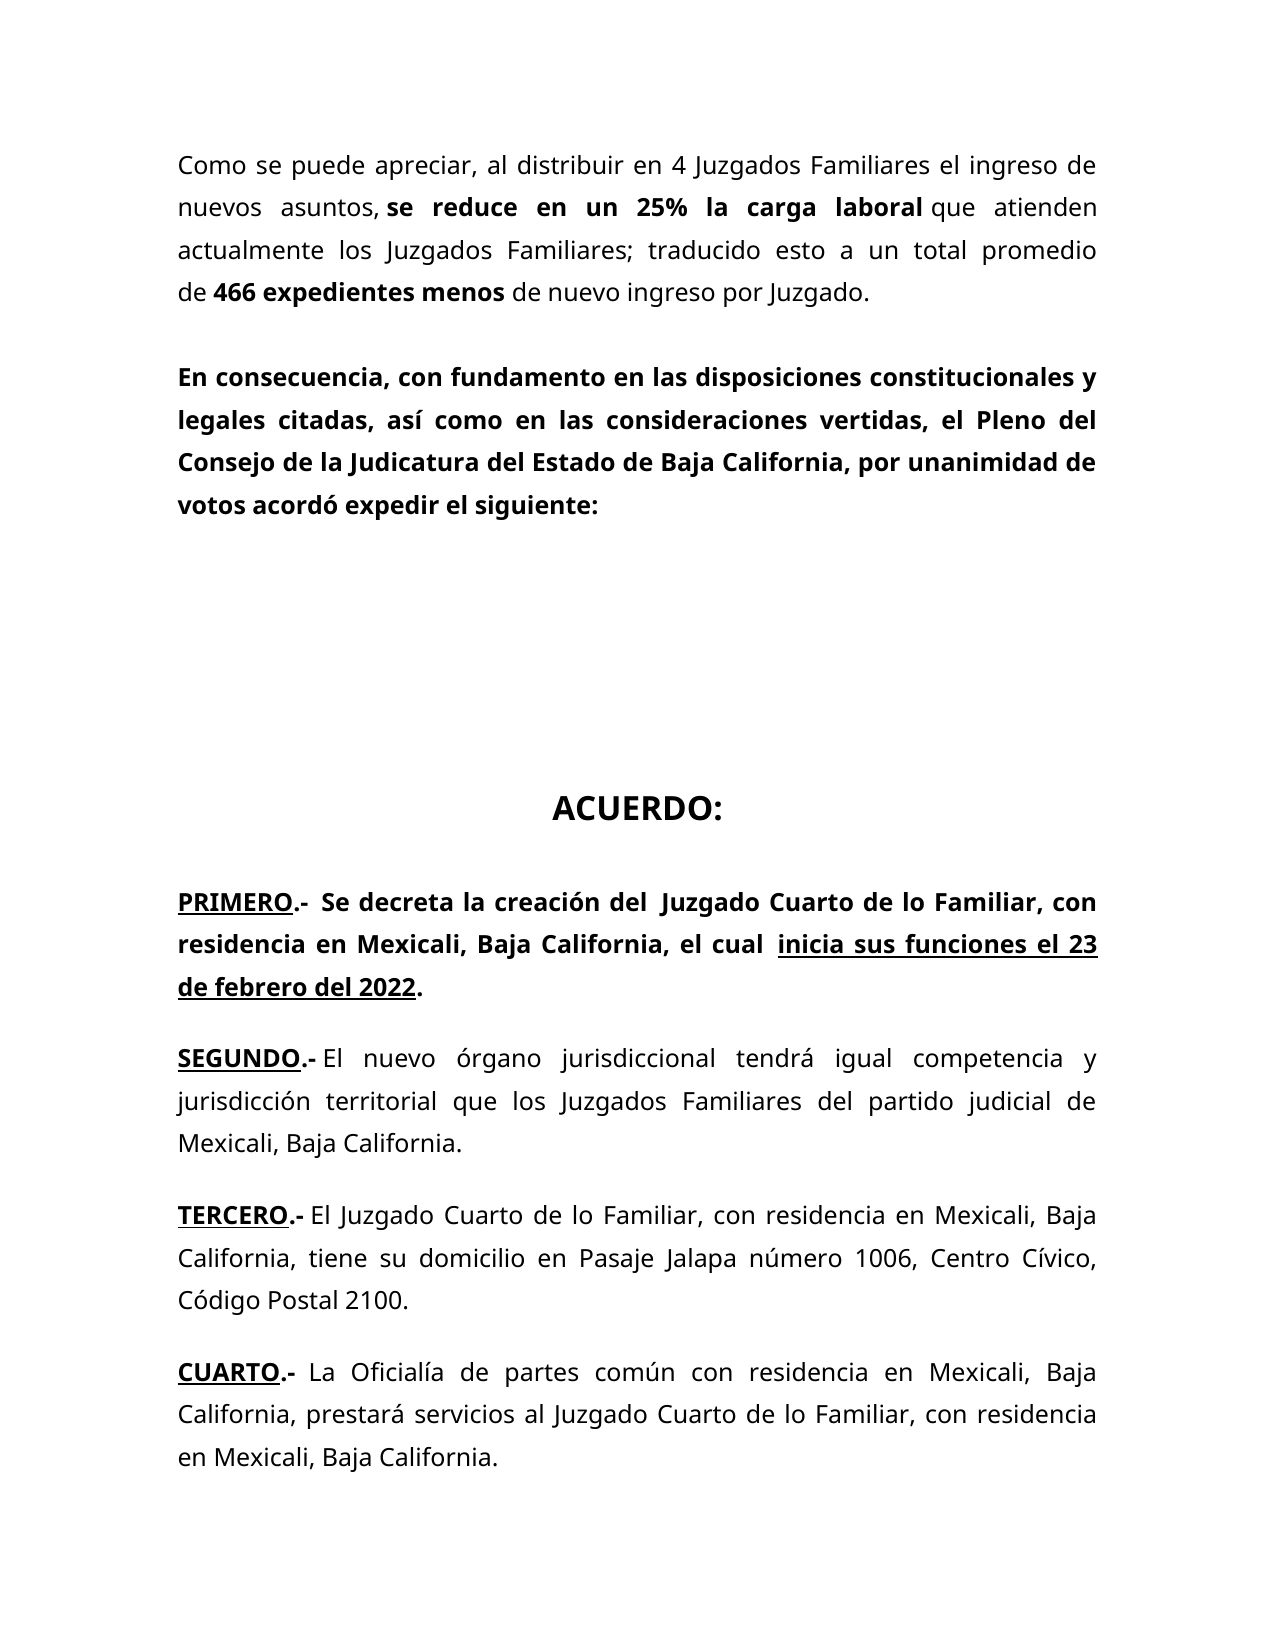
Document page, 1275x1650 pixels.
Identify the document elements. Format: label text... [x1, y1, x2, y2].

text SEGUNDO.- El nuevo órgano jurisdiccional tendrá igual competencia y jurisdicción territorial que los Juzgados Familiares del partido judicial de Mexicali, Baja California. [177, 1041, 1098, 1160]
text PRIMERO.- Se decreta la creación del Juzgado Cuarto de lo Familiar, con residencia en Mexicali, Baja California, el cual inicia sus funciones el 23 de febrero del 2022. [177, 884, 1098, 1003]
text Como se puede apreciar, al distribuir en 4 Juzgados Familiares el ingreso de nuevos asuntos, se reduce en un 25% la carga laboral que atienden actualmente los Juzgados Familiares; traducido esto a un total promedio de 466 expedientes menos de nuevo ingreso por Juzgado. [177, 148, 1098, 309]
text TERCERO.- El Juzgado Cuarto de lo Familiar, con residencia en Mexicali, Baja California, tiene su domicilio en Pasaje Jalapa número 1006, Centro Cívico, Código Postal 2100. [177, 1198, 1098, 1317]
text En consecuencia, con fundamento en las disposiciones constitucionales y legales citadas, así como en las consideraciones vertidas, el Pleno del Consejo de la Judicatura del Estado de Baja California, por unanimidad de votos acordó expedir el siguiente: [177, 360, 1098, 522]
text ACUERDO: [177, 785, 1098, 831]
text CUARTO.- La Oficialía de partes común con residencia en Mexicali, Baja California, prestará servicios al Juzgado Cuarto de lo Familiar, con residencia en Mexicali, Baja California. [177, 1354, 1098, 1473]
